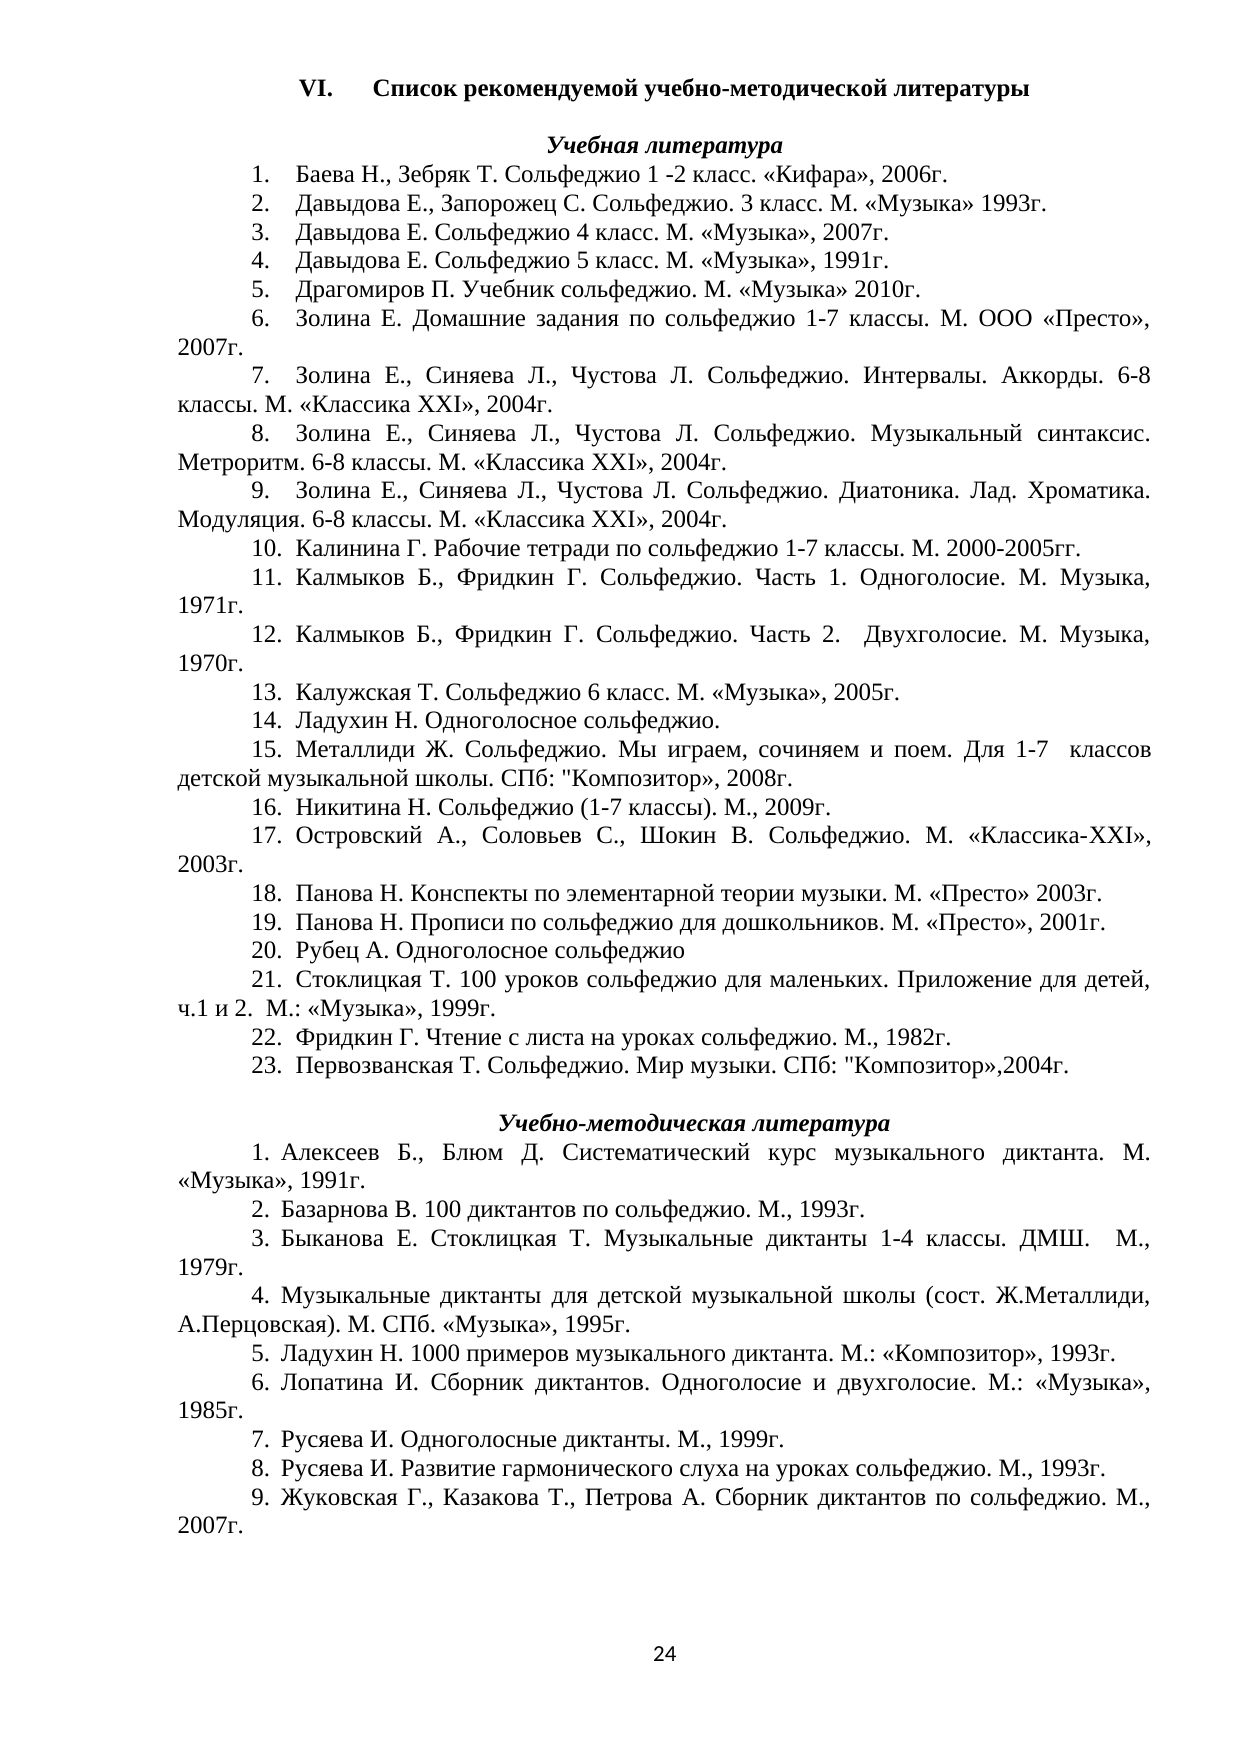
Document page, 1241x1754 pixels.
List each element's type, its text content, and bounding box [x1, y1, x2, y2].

list Никитина Н. Сольфеджио (1-7 классы). М., 2009г. [177, 792, 1152, 821]
list Жуковская Г., Казакова Т., Петрова А. Сборник диктантов по сольфеджио. М., 2007г. [177, 1482, 1152, 1539]
list Музыкальные диктанты для детской музыкальной школы (сост. Ж.Металлиди, А.Перцовская). М. СПб. «Музыка», 1995г. [177, 1281, 1152, 1338]
list Металлиди Ж. Сольфеджио. Мы играем, сочиняем и поем. Для 1-7 классов детской музыкальной школы. СПб: "Композитор», 2008г. [177, 734, 1152, 792]
list Ладухин Н. 1000 примеров музыкального диктанта. М.: «Композитор», 1993г. [177, 1338, 1152, 1367]
list Баева Н., Зебряк Т. Сольфеджио 1 -2 класс. «Кифара», 2006г. [177, 159, 1152, 188]
list Русяева И. Развитие гармонического слуха на уроках сольфеджио. М., 1993г. [177, 1453, 1152, 1482]
list Быканова Е. Стоклицкая Т. Музыкальные диктанты 1-4 классы. ДМШ. М., 1979г. [177, 1223, 1152, 1281]
list Калужская Т. Сольфеджио 6 класс. М. «Музыка», 2005г. [177, 677, 1152, 706]
list Алексеев Б., Блюм Д. Систематический курс музыкального диктанта. М. «Музыка», 1991г. [177, 1137, 1152, 1194]
list Золина Е., Синяева Л., Чустова Л. Сольфеджио. Музыкальный синтаксис. Метроритм. 6-8 классы. М. «Классика XXI», 2004г. [177, 418, 1152, 476]
list Драгомиров П. Учебник сольфеджио. М. «Музыка» 2010г. [177, 274, 1152, 303]
list Калмыков Б., Фридкин Г. Сольфеджио. Часть 2. Двухголосие. М. Музыка, 1970г. [177, 619, 1152, 677]
list Давыдова Е., Запорожец С. Сольфеджио. 3 класс. М. «Музыка» 1993г. [177, 188, 1152, 217]
list Панова Н. Конспекты по элементарной теории музыки. М. «Престо» 2003г. [177, 878, 1152, 907]
list Островский А., Соловьев С., Шокин В. Сольфеджио. М. «Классика-XXI», 2003г. [177, 821, 1152, 878]
list Базарнова В. 100 диктантов по сольфеджио. М., 1993г. [177, 1194, 1152, 1223]
list Давыдова Е. Сольфеджио 5 класс. М. «Музыка», 1991г. [177, 246, 1152, 274]
list Калмыков Б., Фридкин Г. Сольфеджио. Часть 1. Одноголосие. М. Музыка, 1971г. [177, 562, 1152, 619]
text Учебно-методическая литература [177, 1108, 1152, 1137]
list Калинина Г. Рабочие тетради по сольфеджио 1-7 классы. М. 2000-2005гг. [177, 533, 1152, 562]
list Фридкин Г. Чтение с листа на уроках сольфеджио. М., 1982г. [177, 1022, 1152, 1051]
list Ладухин Н. Одноголосное сольфеджио. [177, 706, 1152, 734]
text VI. Список рекомендуемой учебно-методической литературы [177, 73, 1152, 102]
list Давыдова Е. Сольфеджио 4 класс. М. «Музыка», 2007г. [177, 217, 1152, 246]
text Учебная литература [177, 131, 1152, 159]
list Русяева И. Одноголосные диктанты. М., 1999г. [177, 1424, 1152, 1453]
list Первозванская Т. Сольфеджио. Мир музыки. СПб: "Композитор»,2004г. [177, 1051, 1152, 1079]
list Стоклицкая Т. 100 уроков сольфеджио для маленьких. Приложение для детей, ч.1 и 2. М.: «Музыка», 1999г. [177, 964, 1152, 1022]
list Рубец А. Одноголосное сольфеджио [177, 936, 1152, 964]
list Золина Е., Синяева Л., Чустова Л. Сольфеджио. Диатоника. Лад. Хроматика. Модуляция. 6-8 классы. М. «Классика XXI», 2004г. [177, 476, 1152, 533]
list Золина Е. Домашние задания по сольфеджио 1-7 классы. М. ООО «Престо», 2007г. [177, 303, 1152, 361]
list Лопатина И. Сборник диктантов. Одноголосие и двухголосие. М.: «Музыка», 1985г. [177, 1367, 1152, 1424]
list Панова Н. Прописи по сольфеджио для дошкольников. М. «Престо», 2001г. [177, 907, 1152, 936]
list Золина Е., Синяева Л., Чустова Л. Сольфеджио. Интервалы. Аккорды. 6-8 классы. М. «Классика XXI», 2004г. [177, 361, 1152, 418]
